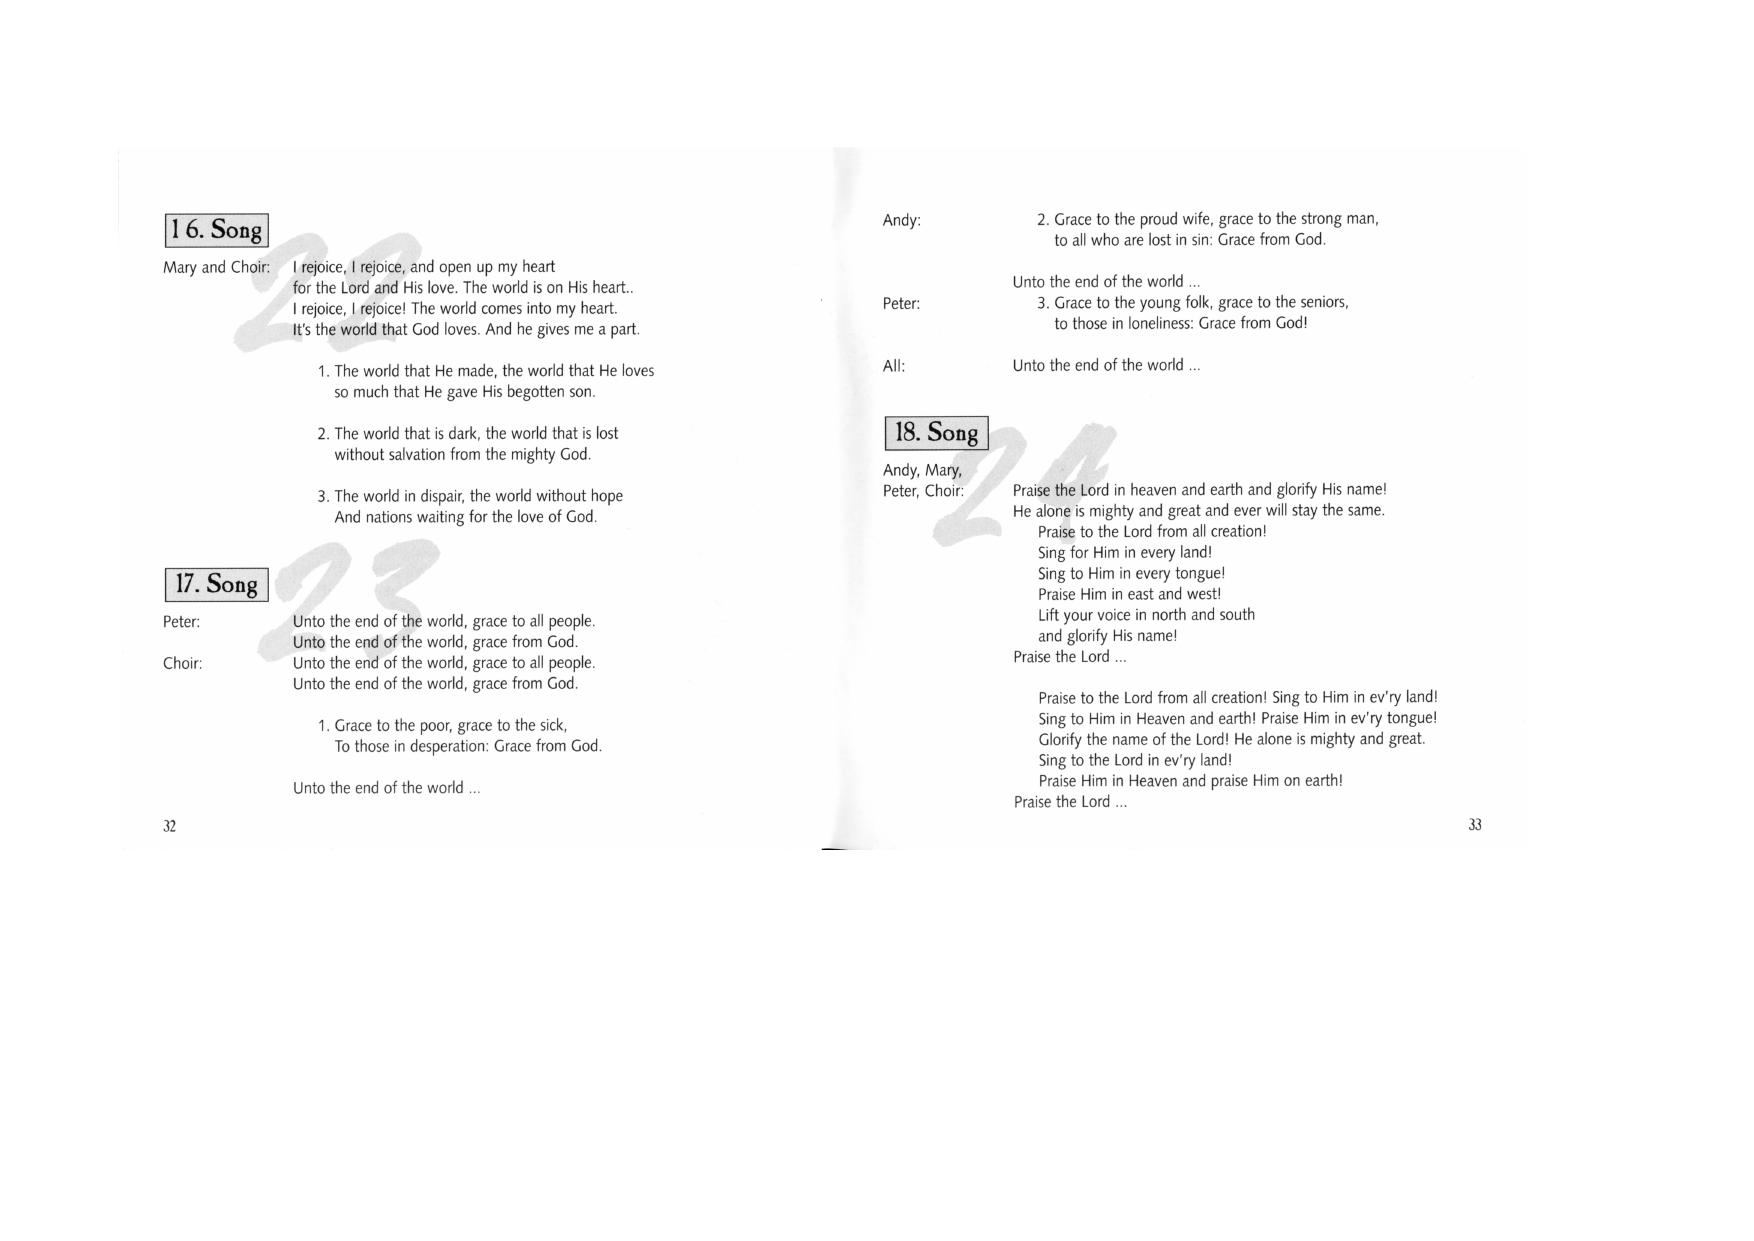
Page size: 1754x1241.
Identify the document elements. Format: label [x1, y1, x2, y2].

picture [118, 147, 1527, 850]
